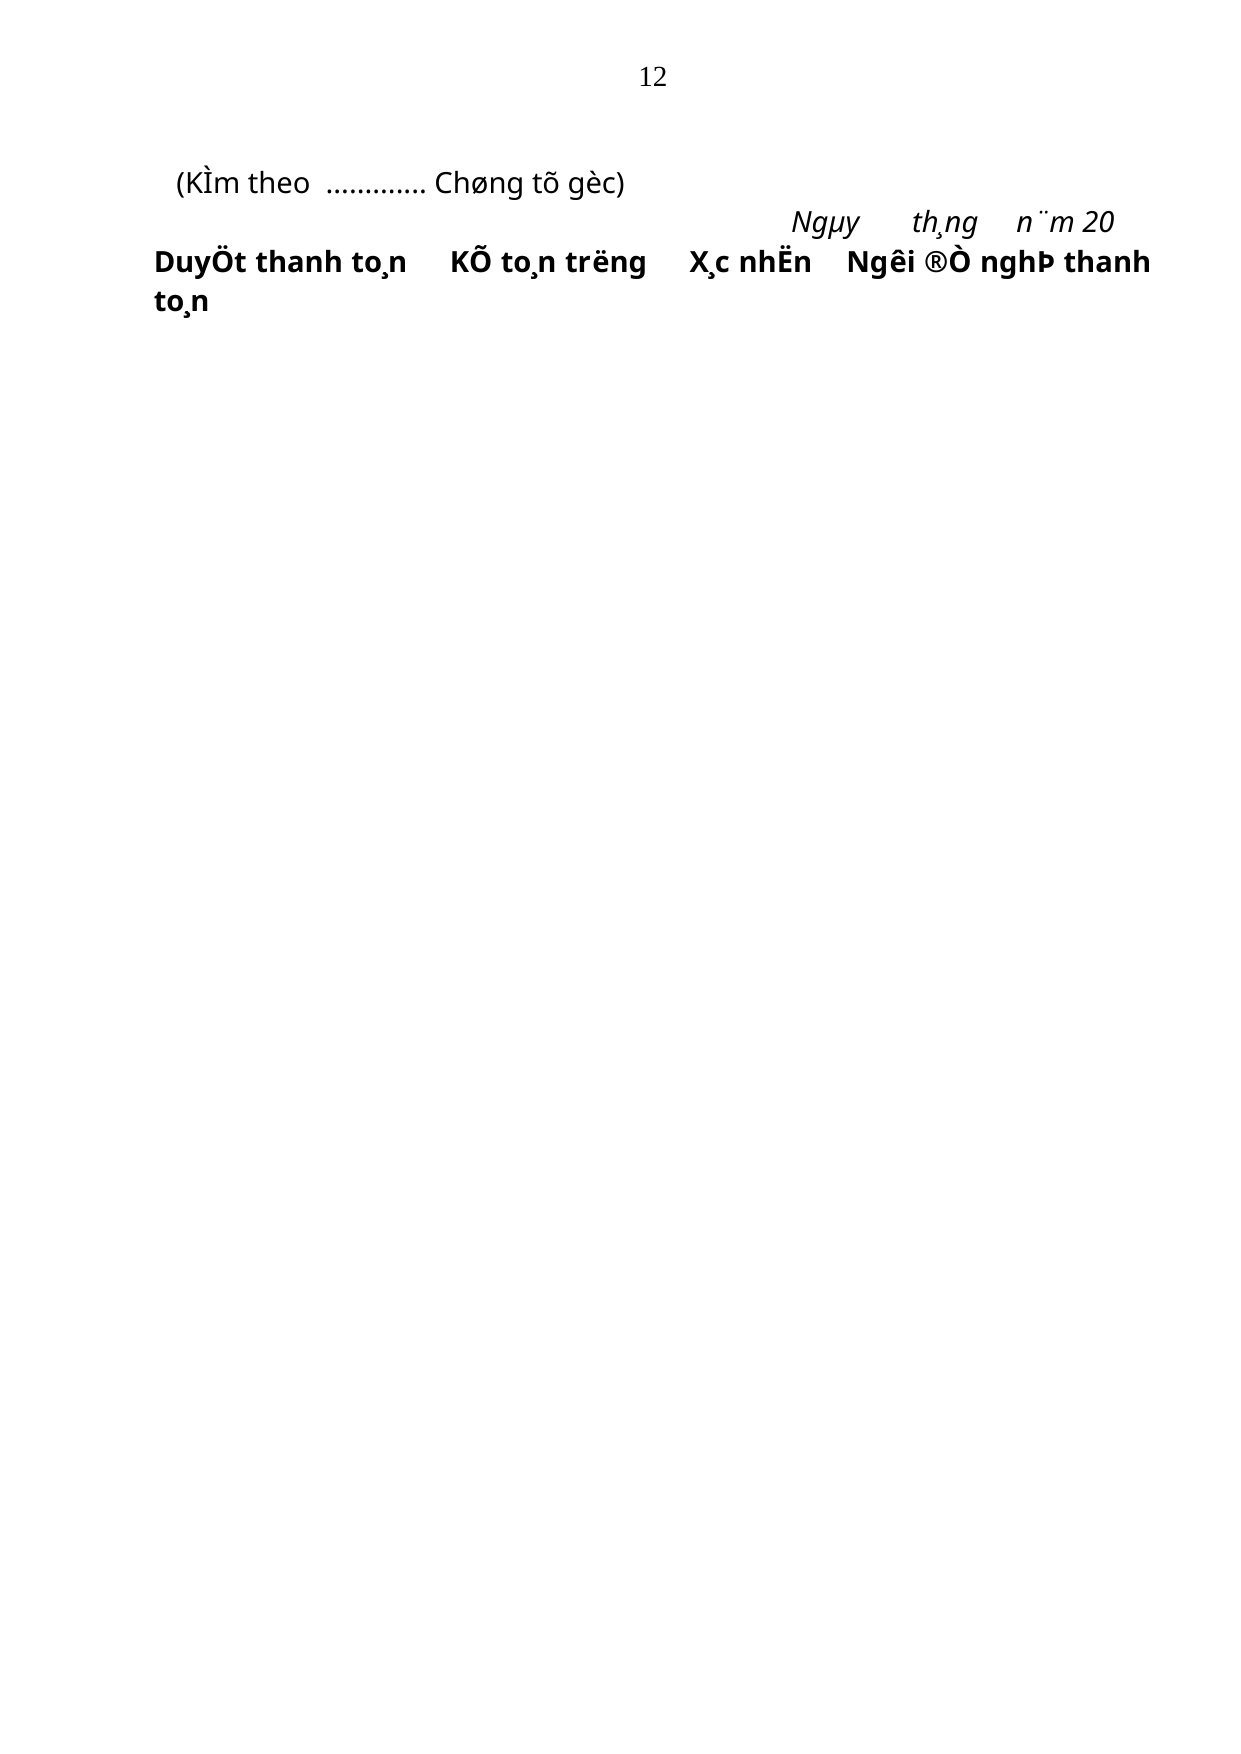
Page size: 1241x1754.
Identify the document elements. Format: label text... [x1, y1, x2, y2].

text DuyÖt thanh to¸n KÕ to¸n tr­ëng X¸c nhËn Ng­êi ®Ò nghÞ thanh to¸n [153, 241, 1152, 320]
text Ngµy th¸ng n¨m 20 [153, 201, 1152, 241]
text (KÌm theo ............. Chøng tõ gèc) [153, 164, 1152, 201]
